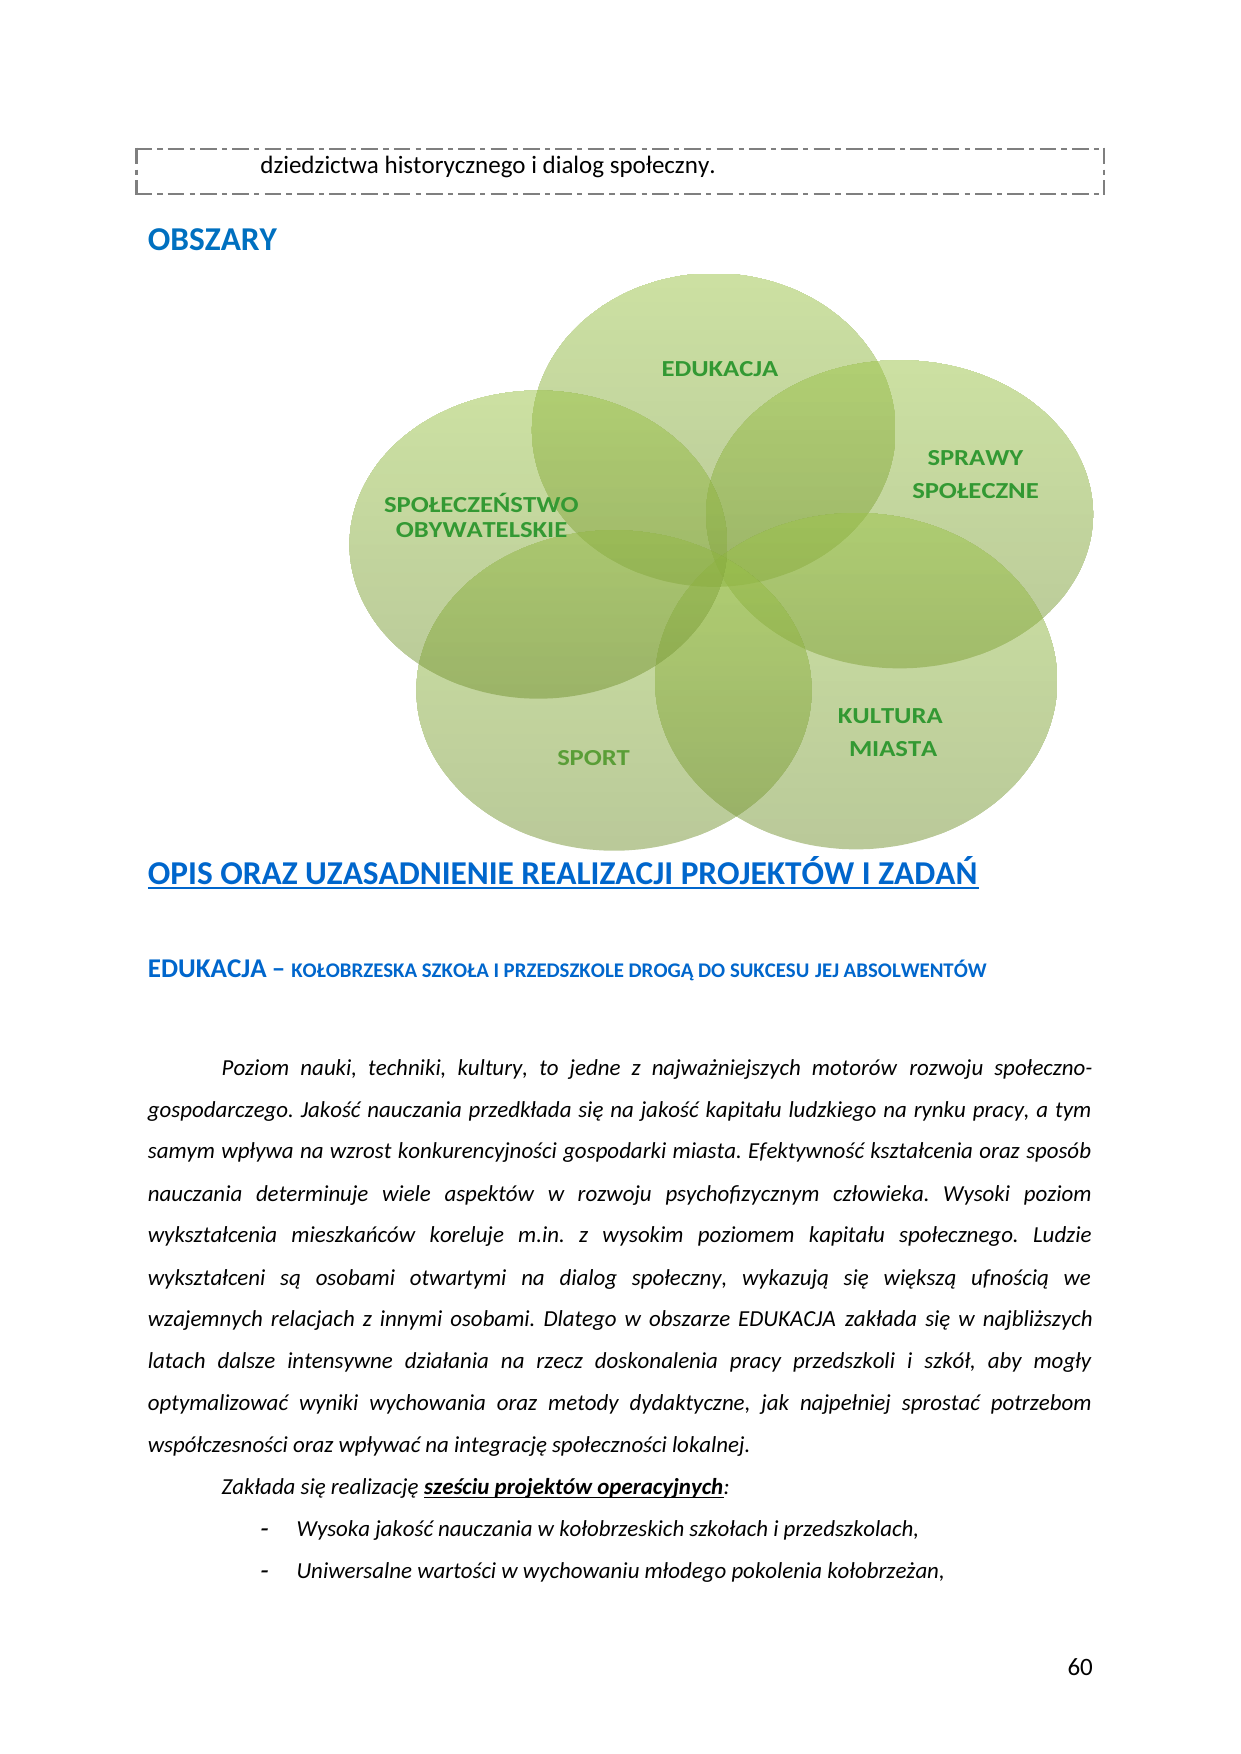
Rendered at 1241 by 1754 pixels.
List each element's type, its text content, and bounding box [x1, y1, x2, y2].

text EDUKACJA – KOŁOBRZESKA SZKOŁA I PRZEDSZKOLE DROGĄ DO SUKCESU JEJ ABSOLWENTÓW [148, 951, 1093, 984]
list Wysoka jakość nauczania w kołobrzeskich szkołach i przedszkolach, [259, 1514, 1093, 1542]
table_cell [136, 148, 1104, 193]
list Uniwersalne wartości w wychowaniu młodego pokolenia kołobrzeżan, [259, 1556, 1093, 1584]
text OPIS ORAZ UZASADNIENIE REALIZACJI PROJEKTÓW I ZADAŃ [148, 259, 1093, 893]
text Poziom nauki, techniki, kultury, to jedne z najważniejszych motorów rozwoju społeczno-gospodarczego. Jakość nauczania przedkłada się na jakość kapitału ludzkiego na rynku pracy, a tym samym wpływa na wzrost konkurencyjności gospodarki miasta. Efektywność kształcenia oraz sposób nauczania determinuje wiele aspektów w rozwoju psychofizycznym człowieka. Wysoki poziom wykształcenia mieszkańców koreluje m.in. z wysokim poziomem kapitału społecznego. Ludzie wykształceni są osobami otwartymi na dialog społeczny, wykazują się większą ufnością we wzajemnych relacjach z innymi osobami. Dlatego w obszarze EDUKACJA zakłada się w najbliższych latach dalsze intensywne działania na rzecz doskonalenia pracy przedszkoli i szkół, aby mogły optymalizować wyniki wychowania oraz metody dydaktyczne, jak najpełniej sprostać potrzebom współczesności oraz wpływać na integrację społeczności lokalnej. [148, 1053, 1093, 1458]
text Zakłada się realizację sześciu projektów operacyjnych: [148, 1472, 1093, 1501]
list OBSZARY [148, 218, 1093, 259]
